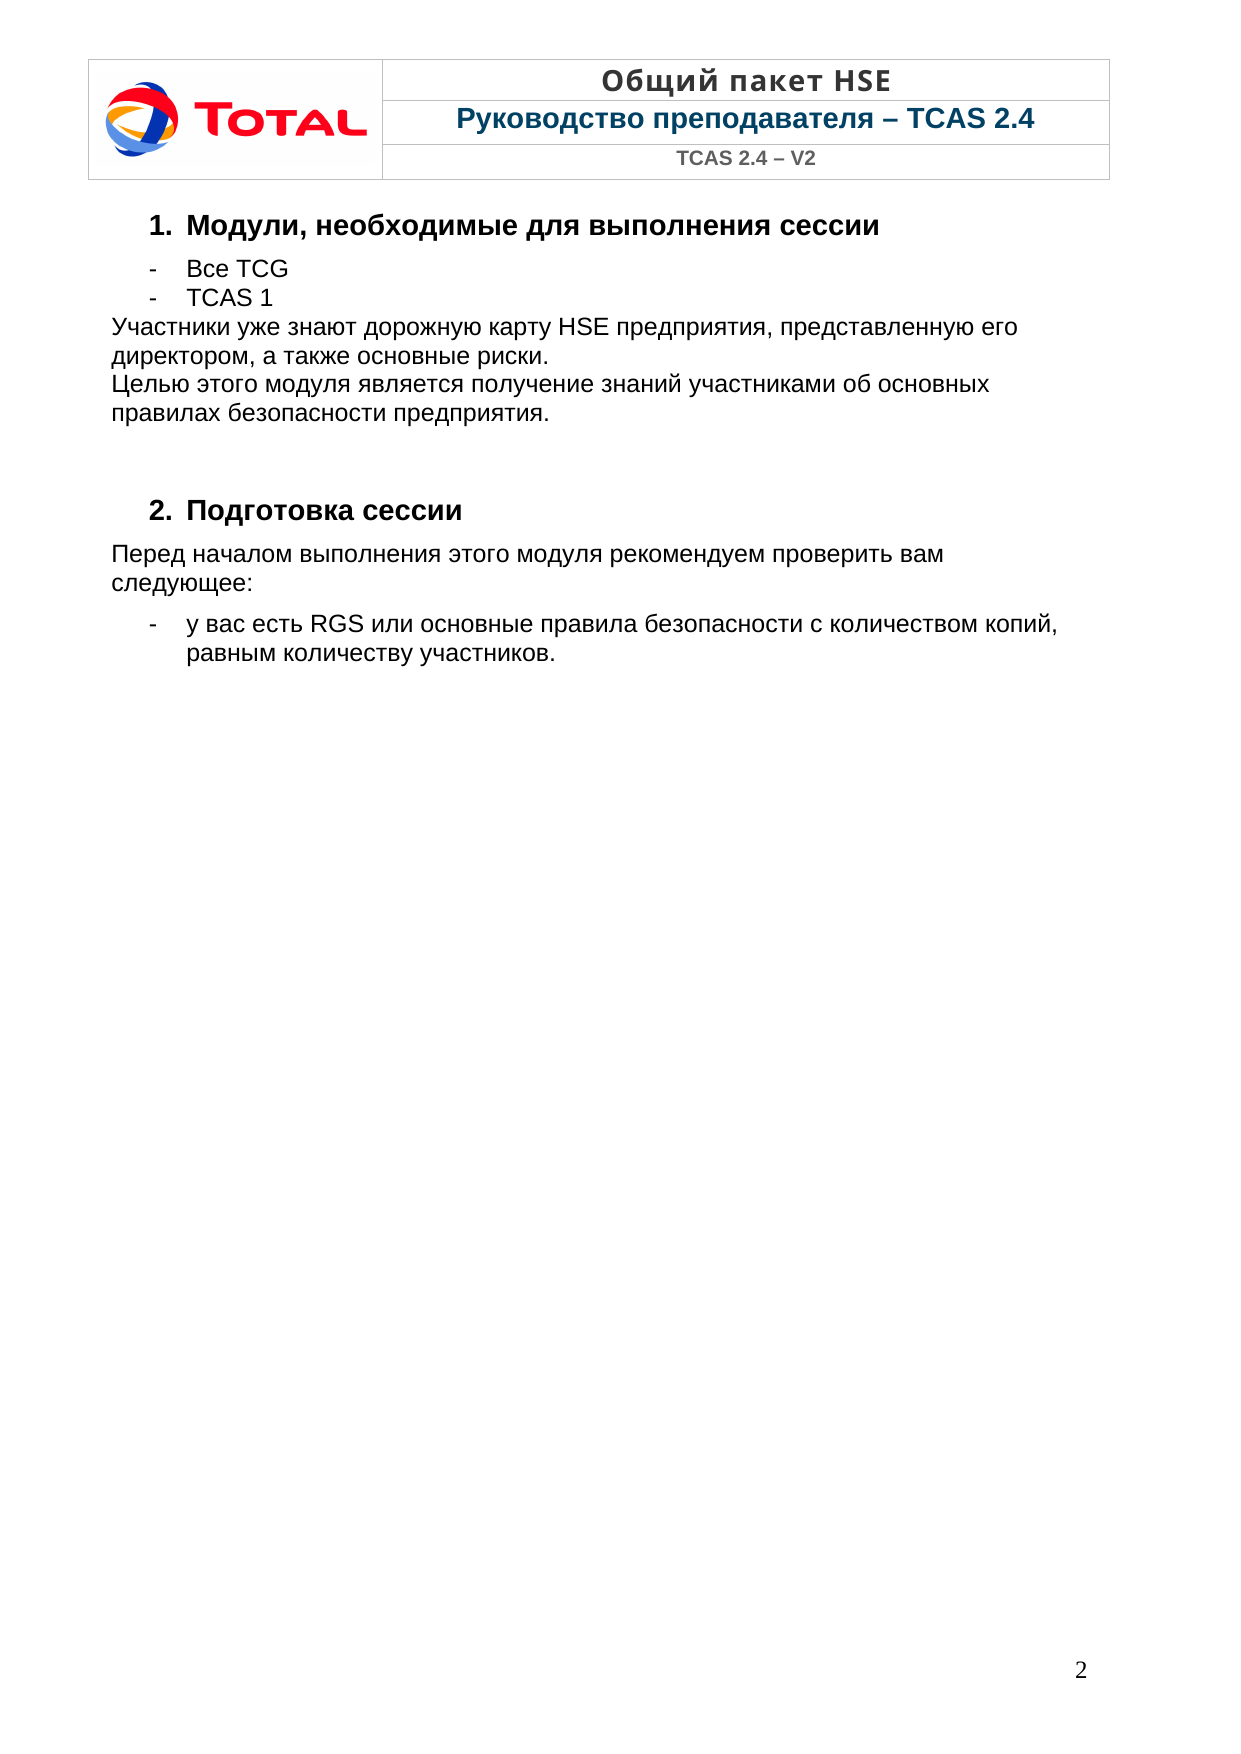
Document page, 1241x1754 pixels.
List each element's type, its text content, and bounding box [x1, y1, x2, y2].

list у вас есть RGS или основные правила безопасности с количеством копий, равным количеству участников. [148, 609, 1087, 667]
subtitle Подготовка сессии [148, 493, 1087, 527]
text Целью этого модуля является получение знаний участниками об основных правилах безопасности предприятия. [111, 369, 1087, 427]
text Участники уже знают дорожную карту HSE предприятия, представленную его директором, а также основные риски. [111, 312, 1087, 369]
picture [96, 73, 375, 166]
list Все TCG [148, 254, 1087, 283]
text Перед началом выполнения этого модуля рекомендуем проверить вам следующее: [111, 539, 1087, 597]
list TCAS 1 [148, 283, 1087, 312]
subtitle Модули, необходимые для выполнения сессии [148, 208, 1087, 242]
